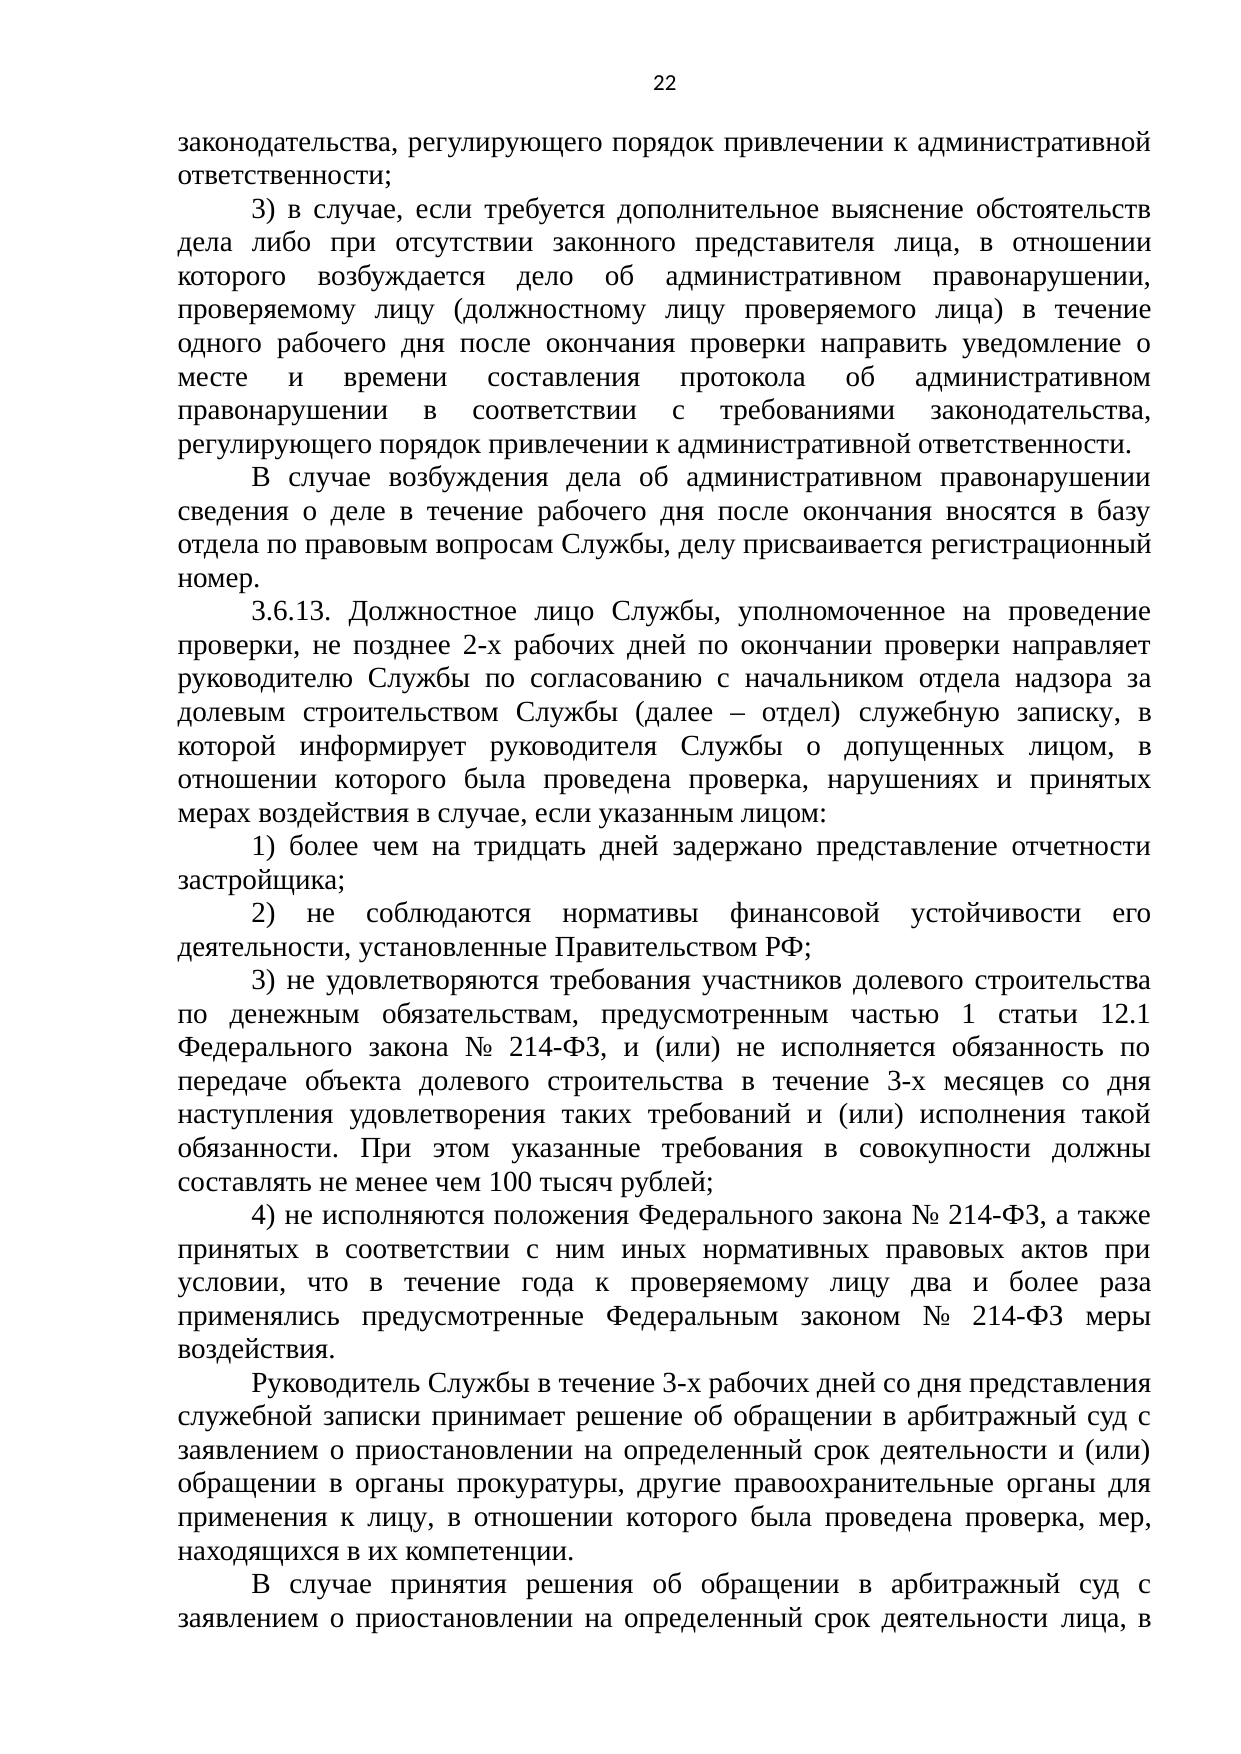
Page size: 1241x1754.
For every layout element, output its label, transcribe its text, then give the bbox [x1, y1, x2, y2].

text Руководитель Службы в течение 3-х рабочих дней со дня представления служебной записки принимает решение об обращении в арбитражный суд с заявлением о приостановлении на определенный срок деятельности и (или) обращении в органы прокуратуры, другие правоохранительные органы для применения к лицу, в отношении которого была проведена проверка, мер, находящихся в их компетенции. [177, 1365, 1152, 1566]
text В случае возбуждения дела об административном правонарушении сведения о деле в течение рабочего дня после окончания вносятся в базу отдела по правовым вопросам Службы, делу присваивается регистрационный номер. [177, 459, 1152, 593]
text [177, 124, 1152, 191]
text 3) в случае, если требуется дополнительное выяснение обстоятельств дела либо при отсутствии законного представителя лица, в отношении которого возбуждается дело об административном правонарушении, проверяемому лицу (должностному лицу проверяемого лица) в течение одного рабочего дня после окончания проверки направить уведомление о месте и времени составления протокола об административном правонарушении в соответствии с требованиями законодательства, регулирующего порядок привлечении к административной ответственности. [177, 191, 1152, 459]
text 1) более чем на тридцать дней задержано представление отчетности застройщика; [177, 828, 1152, 895]
text 3.6.13. Должностное лицо Службы, уполномоченное на проведение проверки, не позднее 2-х рабочих дней по окончании проверки направляет руководителю Службы по согласованию с начальником отдела надзора за долевым строительством Службы (далее – отдел) служебную записку, в которой информирует руководителя Службы о допущенных лицом, в отношении которого была проведена проверка, нарушениях и принятых мерах воздействия в случае, если указанным лицом: [177, 593, 1152, 828]
text 3) не удовлетворяются требования участников долевого строительства по денежным обязательствам, предусмотренным частью 1 статьи 12.1 Федерального закона № 214-ФЗ, и (или) не исполняется обязанность по передаче объекта долевого строительства в течение 3-х месяцев со дня наступления удовлетворения таких требований и (или) исполнения такой обязанности. При этом указанные требования в совокупности должны составлять не менее чем 100 тысяч рублей; [177, 962, 1152, 1197]
text 4) не исполняются положения Федерального закона № 214-ФЗ, а также принятых в соответствии с ним иных нормативных правовых актов при условии, что в течение года к проверяемому лицу два и более раза применялись предусмотренные Федеральным законом № 214-ФЗ меры воздействия. [177, 1197, 1152, 1365]
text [177, 1566, 1152, 1633]
text 2) не соблюдаются нормативы финансовой устойчивости его деятельности, установленные Правительством РФ; [177, 895, 1152, 962]
